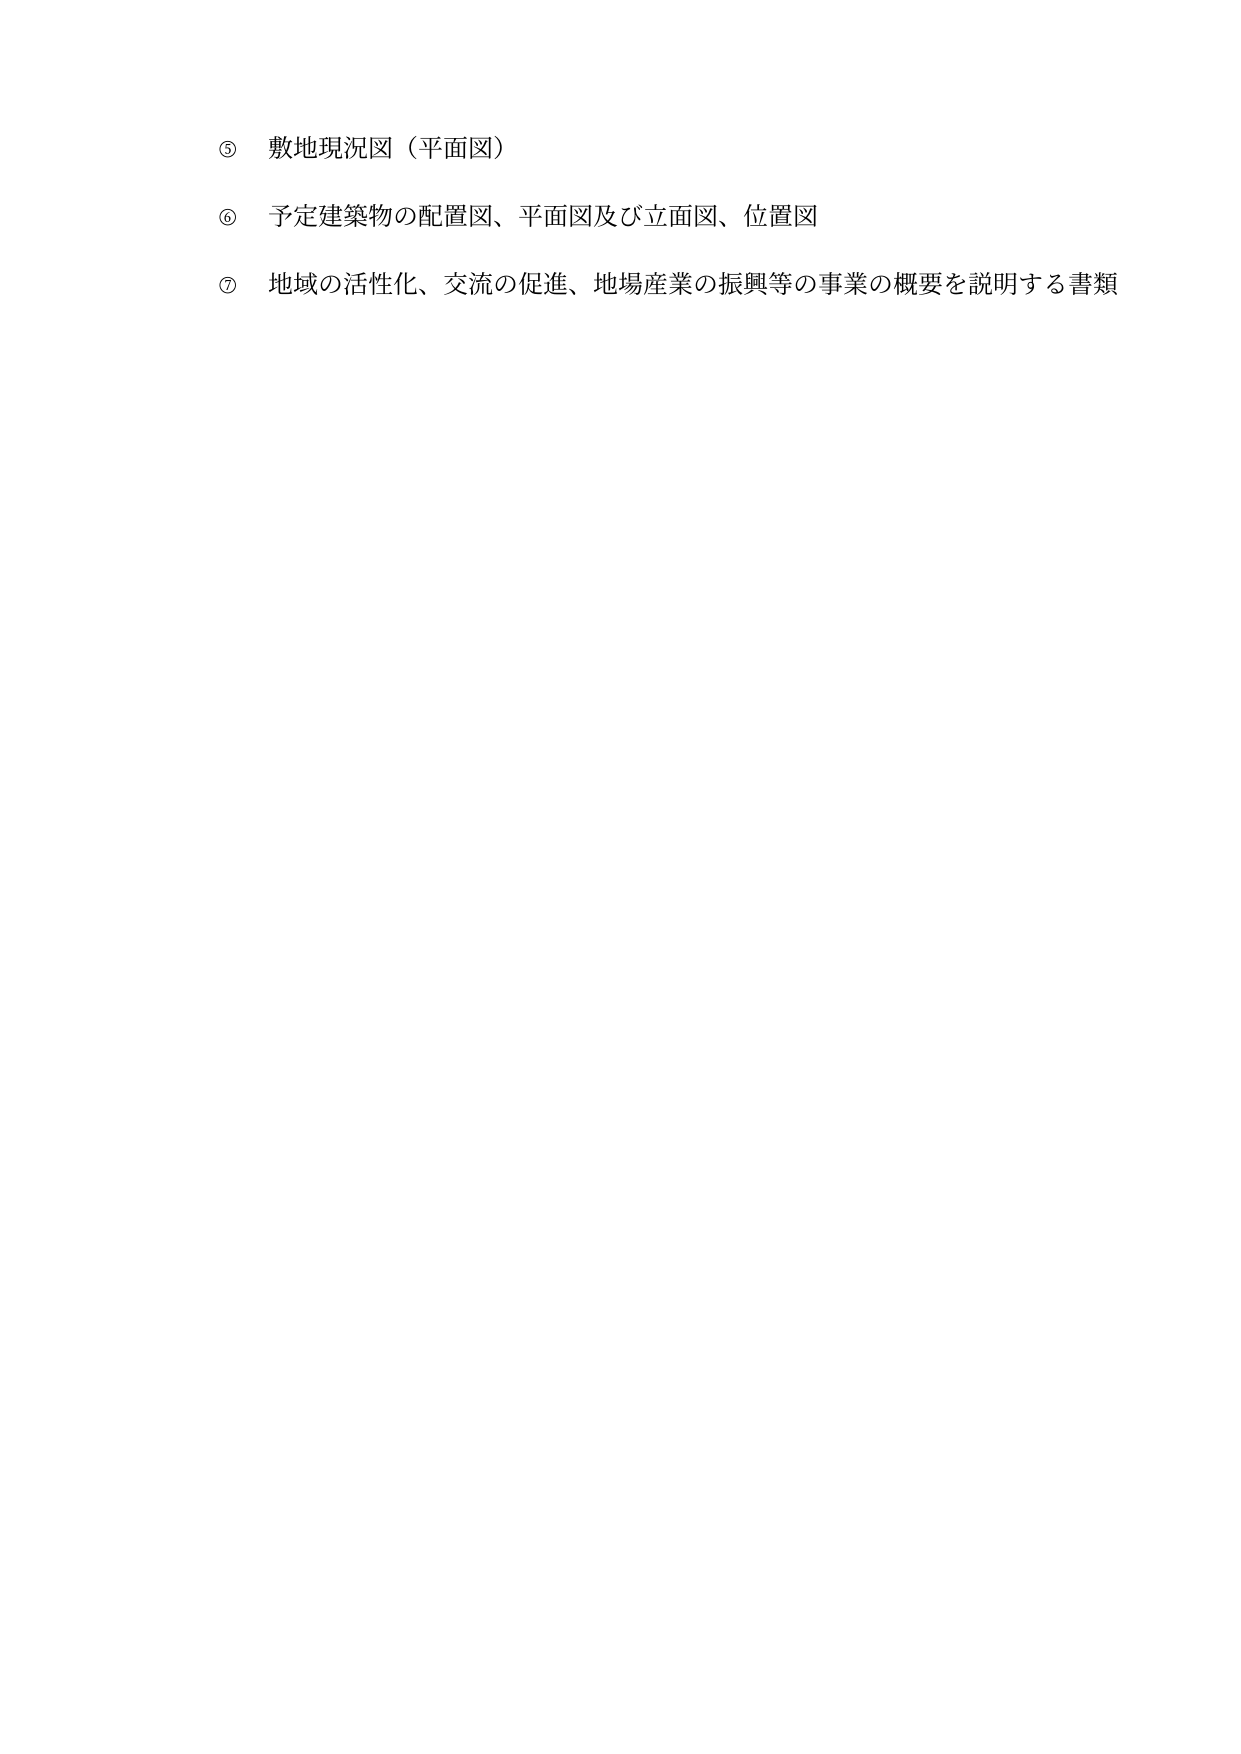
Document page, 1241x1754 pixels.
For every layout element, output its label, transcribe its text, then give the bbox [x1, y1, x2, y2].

list 予定建築物の配置図、平面図及び立面図、位置図 [218, 181, 1122, 249]
list 敷地現況図（平面図） [218, 113, 1122, 181]
list 地域の活性化、交流の促進、地場産業の振興等の事業の概要を説明する書類 [218, 249, 1122, 317]
